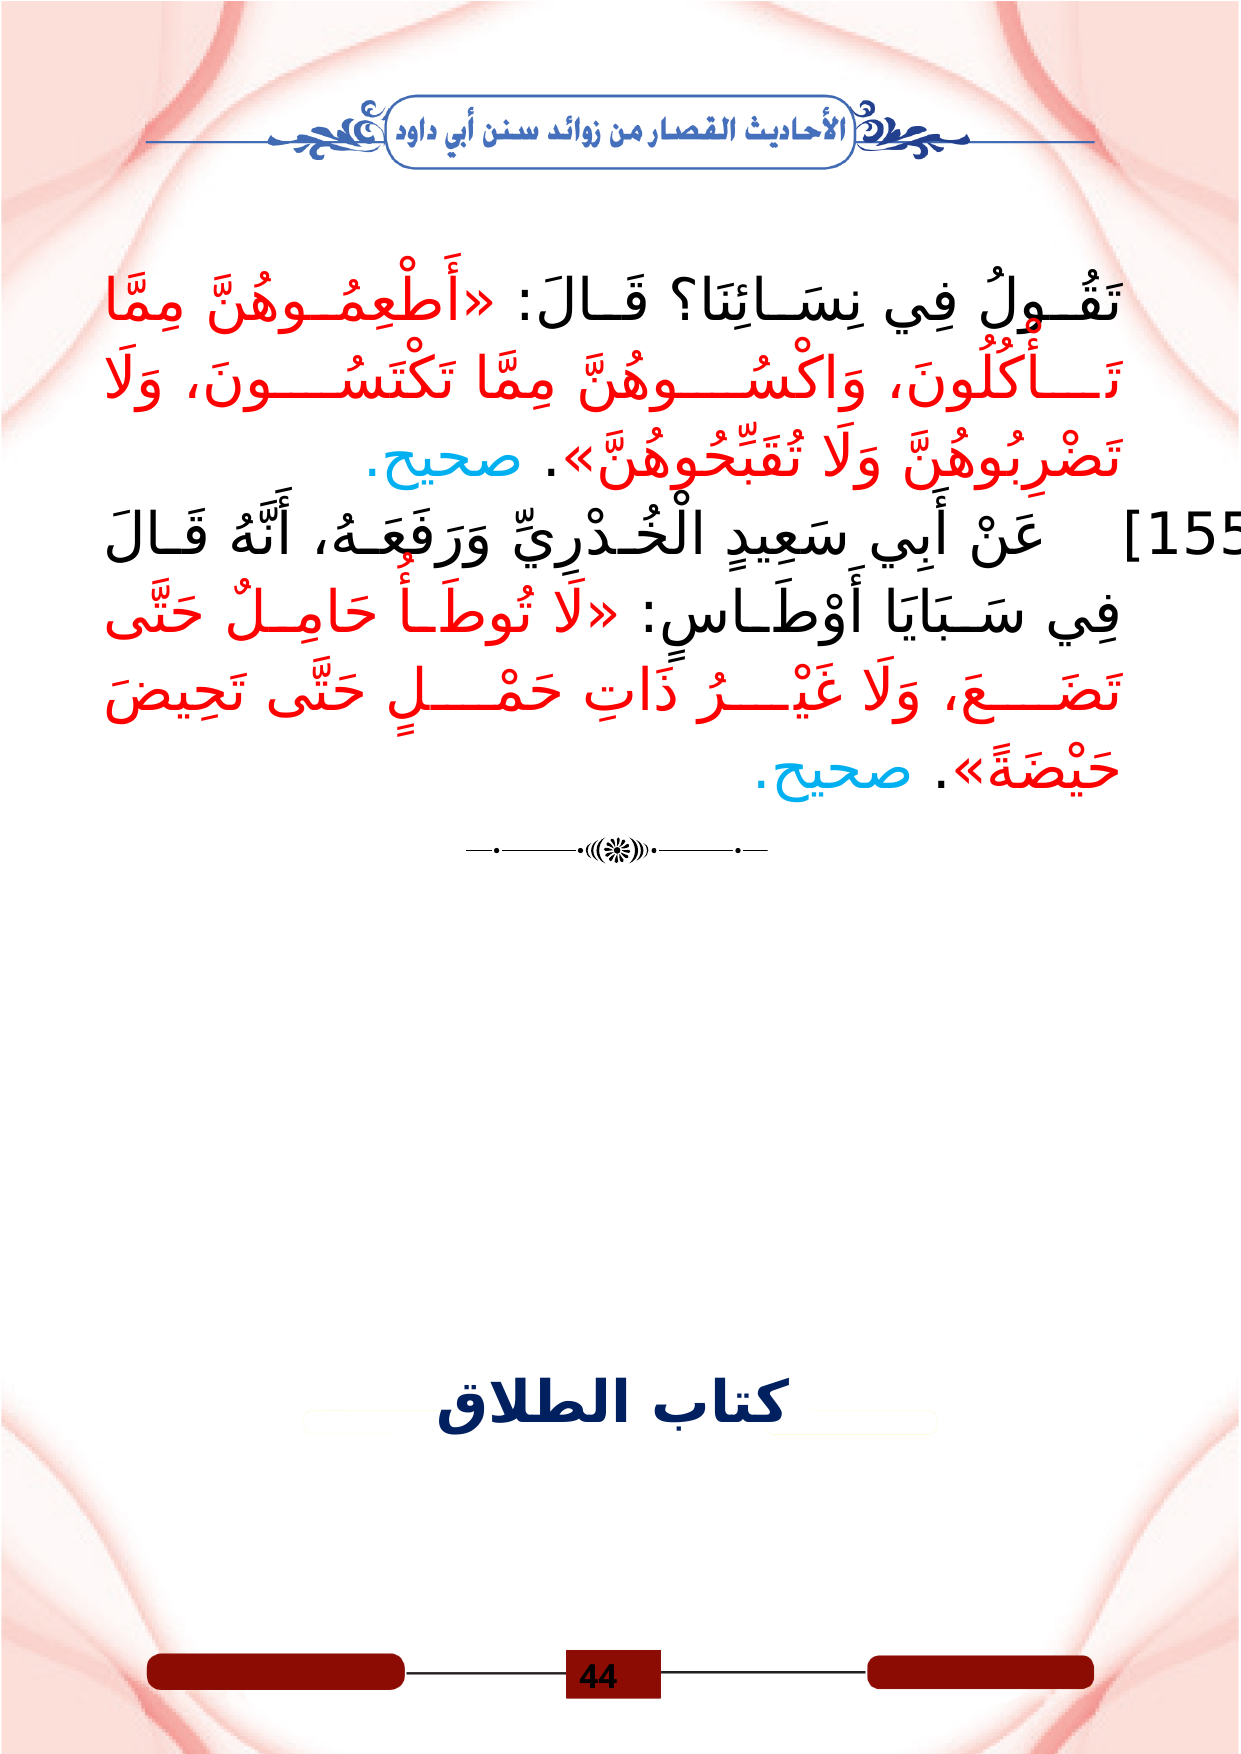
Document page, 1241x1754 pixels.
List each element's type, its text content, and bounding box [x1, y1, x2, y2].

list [103, 266, 1122, 490]
picture [1, 1, 1239, 1754]
list عَنْ أَبِي سَعِيدٍ الْخُدْرِيِّ وَرَفَعَهُ، أَنَّهُ قَالَ فِي سَبَايَا أَوْطَاسٍ: «لَا تُوطَأُ حَامِلٌ حَتَّى تَضَعَ، وَلَا غَيْرُ ذَاتِ حَمْلٍ حَتَّى تَحِيضَ حَيْضَةً». صحيح. [103, 500, 1122, 802]
text كتاب الطلاق [103, 1368, 1122, 1436]
picture [1231, 516, 1239, 526]
